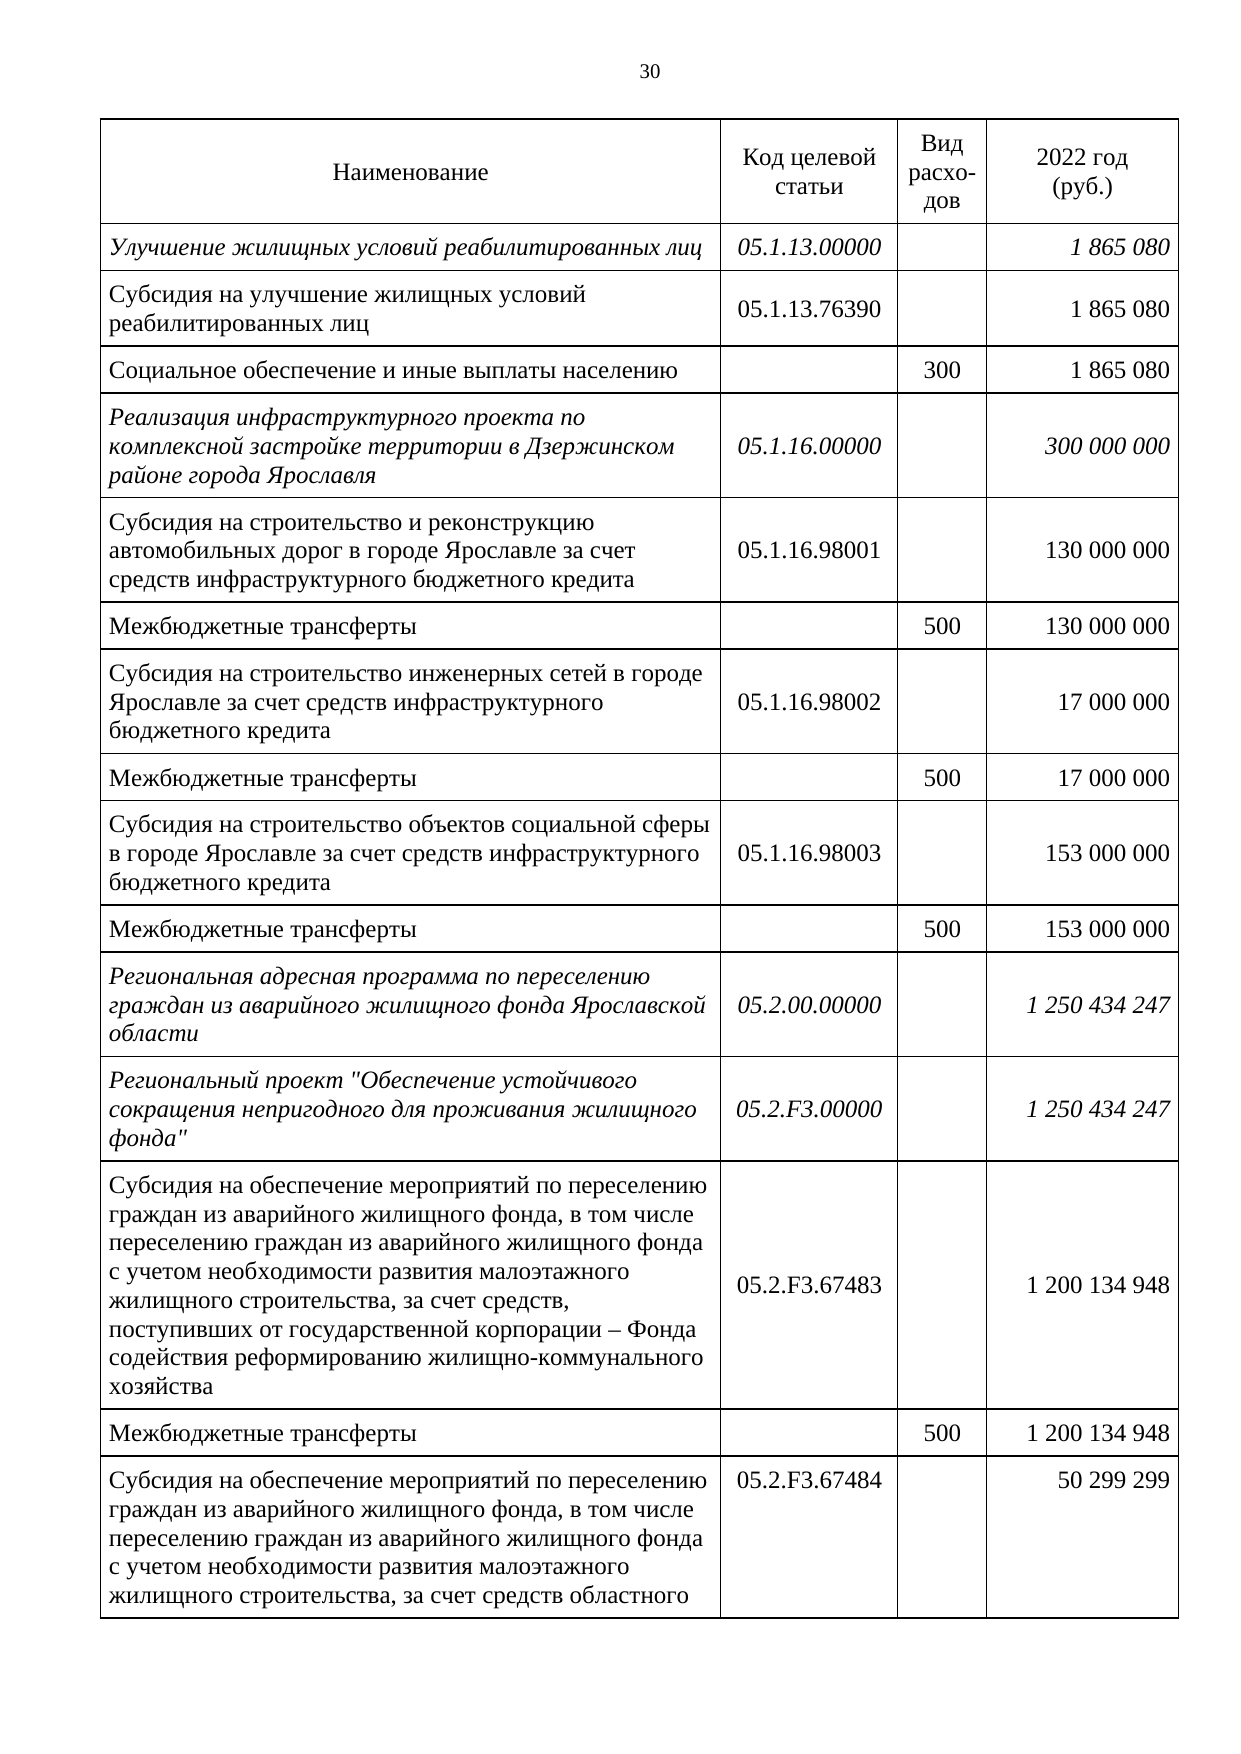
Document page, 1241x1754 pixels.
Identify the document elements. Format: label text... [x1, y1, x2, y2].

table_cell [721, 754, 897, 800]
table_cell 05.2.F3.67484 [721, 1457, 897, 1617]
table_cell 05.2.00.00000 [721, 953, 897, 1056]
table_cell 130 000 000 [987, 498, 1178, 601]
table_cell [898, 1162, 986, 1408]
table_header Вид расхо-дов [898, 120, 986, 223]
table_cell [898, 498, 986, 601]
table_cell [898, 650, 986, 753]
table_cell 05.1.16.98001 [721, 498, 897, 601]
table_cell Улучшение жилищных условий реабилитированных лиц [101, 224, 720, 269]
table_cell Субсидия на строительство и реконструкцию автомобильных дорог в городе Ярославле за счет средств инфраструктурного бюджетного кредита [101, 498, 720, 601]
table_cell Межбюджетные трансферты [101, 1410, 720, 1455]
table_cell 05.2.F3.00000 [721, 1057, 897, 1160]
table_cell Субсидия на строительство инженерных сетей в городе Ярославле за счет средств инфраструктурного бюджетного кредита [101, 650, 720, 753]
table_cell Региональная адресная программа по переселению граждан из аварийного жилищного фонда Ярославской области [101, 953, 720, 1056]
table_cell 17 000 000 [987, 754, 1178, 800]
table_cell 05.1.16.00000 [721, 394, 897, 497]
table_cell Субсидия на строительство объектов социальной сферы в городе Ярославле за счет средств инфраструктурного бюджетного кредита [101, 801, 720, 904]
table_header Наименование [101, 120, 720, 223]
table_cell Межбюджетные трансферты [101, 754, 720, 800]
table_cell 1 865 080 [987, 271, 1178, 345]
table_cell 130 000 000 [987, 603, 1178, 648]
table_cell Региональный проект "Обеспечение устойчивого сокращения непригодного для проживания жилищного фонда" [101, 1057, 720, 1160]
table_cell 500 [898, 754, 986, 800]
table_cell [898, 394, 986, 497]
table_cell 1 250 434 247 [987, 1057, 1178, 1160]
table_cell 500 [898, 1410, 986, 1455]
table_cell 05.2.F3.67483 [721, 1162, 897, 1408]
table_cell [721, 603, 897, 648]
table_cell Субсидия на обеспечение мероприятий по переселению граждан из аварийного жилищного фонда, в том числе переселению граждан из аварийного жилищного фонда с учетом необходимости развития малоэтажного жилищного строительства, за счет средств, поступивших от государственной корпорации – Фонда содействия реформированию жилищно-коммунального хозяйства [101, 1162, 720, 1408]
table_cell 05.1.13.00000 [721, 224, 897, 269]
table_cell 1 865 080 [987, 224, 1178, 269]
table_cell Социальное обеспечение и иные выплаты населению [101, 347, 720, 392]
table_cell 1 865 080 [987, 347, 1178, 392]
table_header Код целевой статьи [721, 120, 897, 223]
table_cell [721, 1410, 897, 1455]
table_cell [898, 953, 986, 1056]
table_cell 1 200 134 948 [987, 1410, 1178, 1455]
table_cell [898, 1057, 986, 1160]
table_cell Реализация инфраструктурного проекта по комплексной застройке территории в Дзержинском районе города Ярославля [101, 394, 720, 497]
table_cell 300 [898, 347, 986, 392]
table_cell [101, 1457, 720, 1617]
table_cell [898, 271, 986, 345]
table_cell 500 [898, 906, 986, 951]
table_cell 05.1.13.76390 [721, 271, 897, 345]
table_cell [898, 1457, 986, 1617]
table_cell [721, 347, 897, 392]
table_cell 500 [898, 603, 986, 648]
table_cell [898, 224, 986, 269]
table_cell 1 200 134 948 [987, 1162, 1178, 1408]
table_header 2022 год (руб.) [987, 120, 1178, 223]
table_cell 05.1.16.98002 [721, 650, 897, 753]
table_cell Межбюджетные трансферты [101, 906, 720, 951]
table_cell 153 000 000 [987, 906, 1178, 951]
table_cell 05.1.16.98003 [721, 801, 897, 904]
table_cell Межбюджетные трансферты [101, 603, 720, 648]
table_cell 50 299 299 [987, 1457, 1178, 1617]
table_cell Субсидия на улучшение жилищных условий реабилитированных лиц [101, 271, 720, 345]
table_cell [721, 906, 897, 951]
table_cell [898, 801, 986, 904]
table_cell 153 000 000 [987, 801, 1178, 904]
table_cell 300 000 000 [987, 394, 1178, 497]
table_cell 17 000 000 [987, 650, 1178, 753]
table_cell 1 250 434 247 [987, 953, 1178, 1056]
